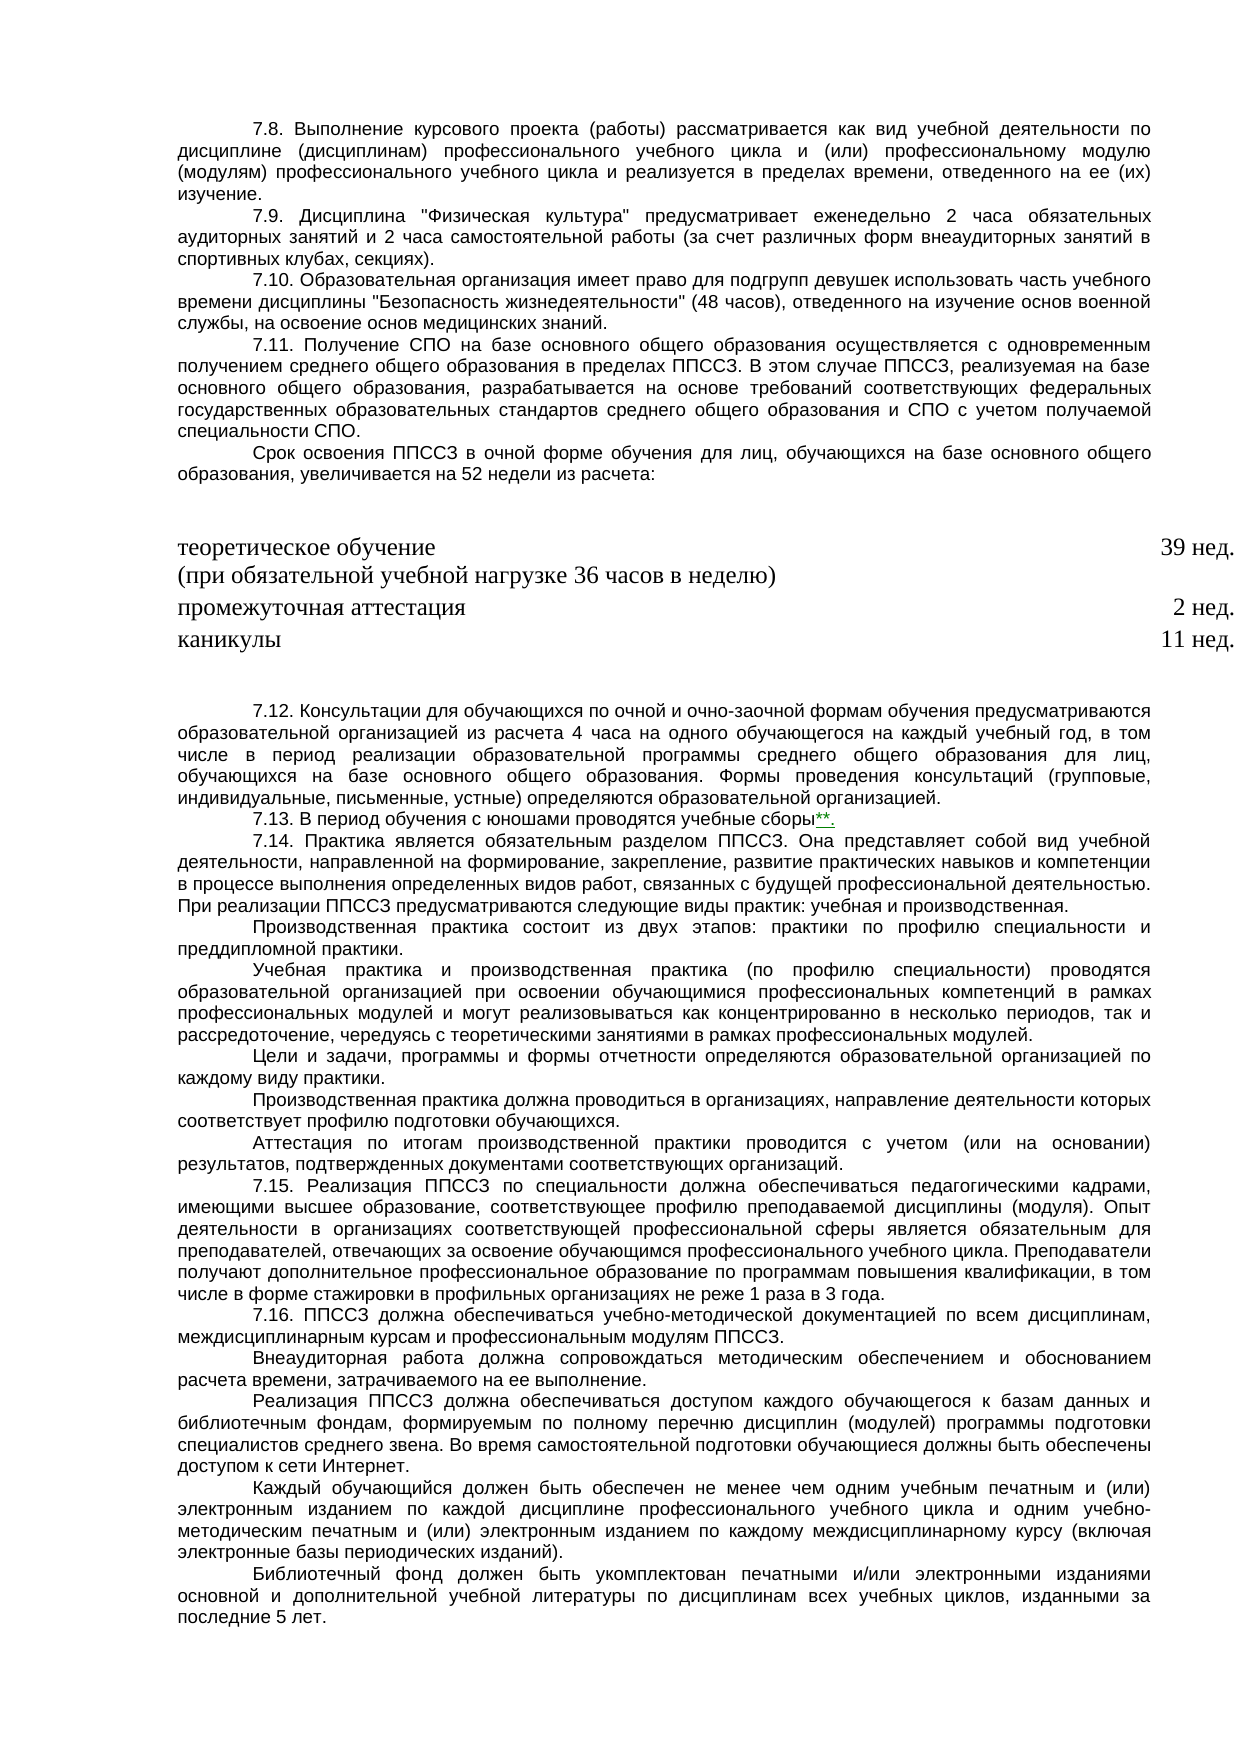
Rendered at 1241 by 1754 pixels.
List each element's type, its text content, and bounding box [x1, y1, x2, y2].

table_header 39 нед. [1044, 530, 1237, 591]
text Производственная практика состоит из двух этапов: практики по профилю специальности и преддипломной практики. [177, 916, 1152, 959]
table_cell каникулы [176, 623, 1044, 655]
text Внеаудиторная работа должна сопровождаться методическим обеспечением и обоснованием расчета времени, затрачиваемого на ее выполнение. [177, 1347, 1152, 1390]
text Срок освоения ППССЗ в очной форме обучения для лиц, обучающихся на базе основного общего образования, увеличивается на 52 недели из расчета: [177, 442, 1152, 485]
text 7.14. Практика является обязательным разделом ППССЗ. Она представляет собой вид учебной деятельности, направленной на формирование, закрепление, развитие практических навыков и компетенции в процессе выполнения определенных видов работ, связанных с будущей профессиональной деятельностью. При реализации ППССЗ предусматриваются следующие виды практик: учебная и производственная. [177, 830, 1152, 916]
text Учебная практика и производственная практика (по профилю специальности) проводятся образовательной организацией при освоении обучающимися профессиональных компетенций в рамках профессиональных модулей и могут реализовываться как концентрированно в несколько периодов, так и рассредоточение, чередуясь с теоретическими занятиями в рамках профессиональных модулей. [177, 959, 1152, 1045]
table_cell промежуточная аттестация [176, 591, 1044, 623]
text Реализация ППССЗ должна обеспечиваться доступом каждого обучающегося к базам данных и библиотечным фондам, формируемым по полному перечню дисциплин (модулей) программы подготовки специалистов среднего звена. Во время самостоятельной подготовки обучающиеся должны быть обеспечены доступом к сети Интернет. [177, 1390, 1152, 1477]
text 7.13. В период обучения с юношами проводятся учебные сборы**. [177, 808, 1152, 830]
text 7.9. Дисциплина "Физическая культура" предусматривает еженедельно 2 часа обязательных аудиторных занятий и 2 часа самостоятельной работы (за счет различных форм внеаудиторных занятий в спортивных клубах, секциях). [177, 204, 1152, 269]
text 7.16. ППССЗ должна обеспечиваться учебно-методической документацией по всем дисциплинам, междисциплинарным курсам и профессиональным модулям ППССЗ. [177, 1304, 1152, 1347]
table_header теоретическое обучение (при обязательной учебной нагрузке 36 часов в неделю) [176, 530, 1044, 591]
table_cell 11 нед. [1044, 623, 1237, 655]
text Цели и задачи, программы и формы отчетности определяются образовательной организацией по каждому виду практики. [177, 1045, 1152, 1088]
text Аттестация по итогам производственной практики проводится с учетом (или на основании) результатов, подтвержденных документами соответствующих организаций. [177, 1132, 1152, 1175]
text 7.11. Получение СПО на базе основного общего образования осуществляется с одновременным получением среднего общего образования в пределах ППССЗ. В этом случае ППССЗ, реализуемая на базе основного общего образования, разрабатывается на основе требований соответствующих федеральных государственных образовательных стандартов среднего общего образования и СПО с учетом получаемой специальности СПО. [177, 334, 1152, 442]
text Библиотечный фонд должен быть укомплектован печатными и/или электронными изданиями основной и дополнительной учебной литературы по дисциплинам всех учебных циклов, изданными за последние 5 лет. [177, 1563, 1152, 1627]
text 7.15. Реализация ППССЗ по специальности должна обеспечиваться педагогическими кадрами, имеющими высшее образование, соответствующее профилю преподаваемой дисциплины (модуля). Опыт деятельности в организациях соответствующей профессиональной сферы является обязательным для преподавателей, отвечающих за освоение обучающимся профессионального учебного цикла. Преподаватели получают дополнительное профессиональное образование по программам повышения квалификации, в том числе в форме стажировки в профильных организациях не реже 1 раза в 3 года. [177, 1175, 1152, 1304]
text 7.12. Консультации для обучающихся по очной и очно-заочной формам обучения предусматриваются образовательной организацией из расчета 4 часа на одного обучающегося на каждый учебный год, в том числе в период реализации образовательной программы среднего общего образования для лиц, обучающихся на базе основного общего образования. Формы проведения консультаций (групповые, индивидуальные, письменные, устные) определяются образовательной организацией. [177, 700, 1152, 808]
text 7.8. Выполнение курсового проекта (работы) рассматривается как вид учебной деятельности по дисциплине (дисциплинам) профессионального учебного цикла и (или) профессиональному модулю (модулям) профессионального учебного цикла и реализуется в пределах времени, отведенного на ее (их) изучение. [177, 118, 1152, 204]
table_cell 2 нед. [1044, 591, 1237, 623]
text 7.10. Образовательная организация имеет право для подгрупп девушек использовать часть учебного времени дисциплины "Безопасность жизнедеятельности" (48 часов), отведенного на изучение основ военной службы, на освоение основ медицинских знаний. [177, 269, 1152, 334]
text Каждый обучающийся должен быть обеспечен не менее чем одним учебным печатным и (или) электронным изданием по каждой дисциплине профессионального учебного цикла и одним учебно-методическим печатным и (или) электронным изданием по каждому междисциплинарному курсу (включая электронные базы периодических изданий). [177, 1477, 1152, 1563]
text Производственная практика должна проводиться в организациях, направление деятельности которых соответствует профилю подготовки обучающихся. [177, 1088, 1152, 1132]
